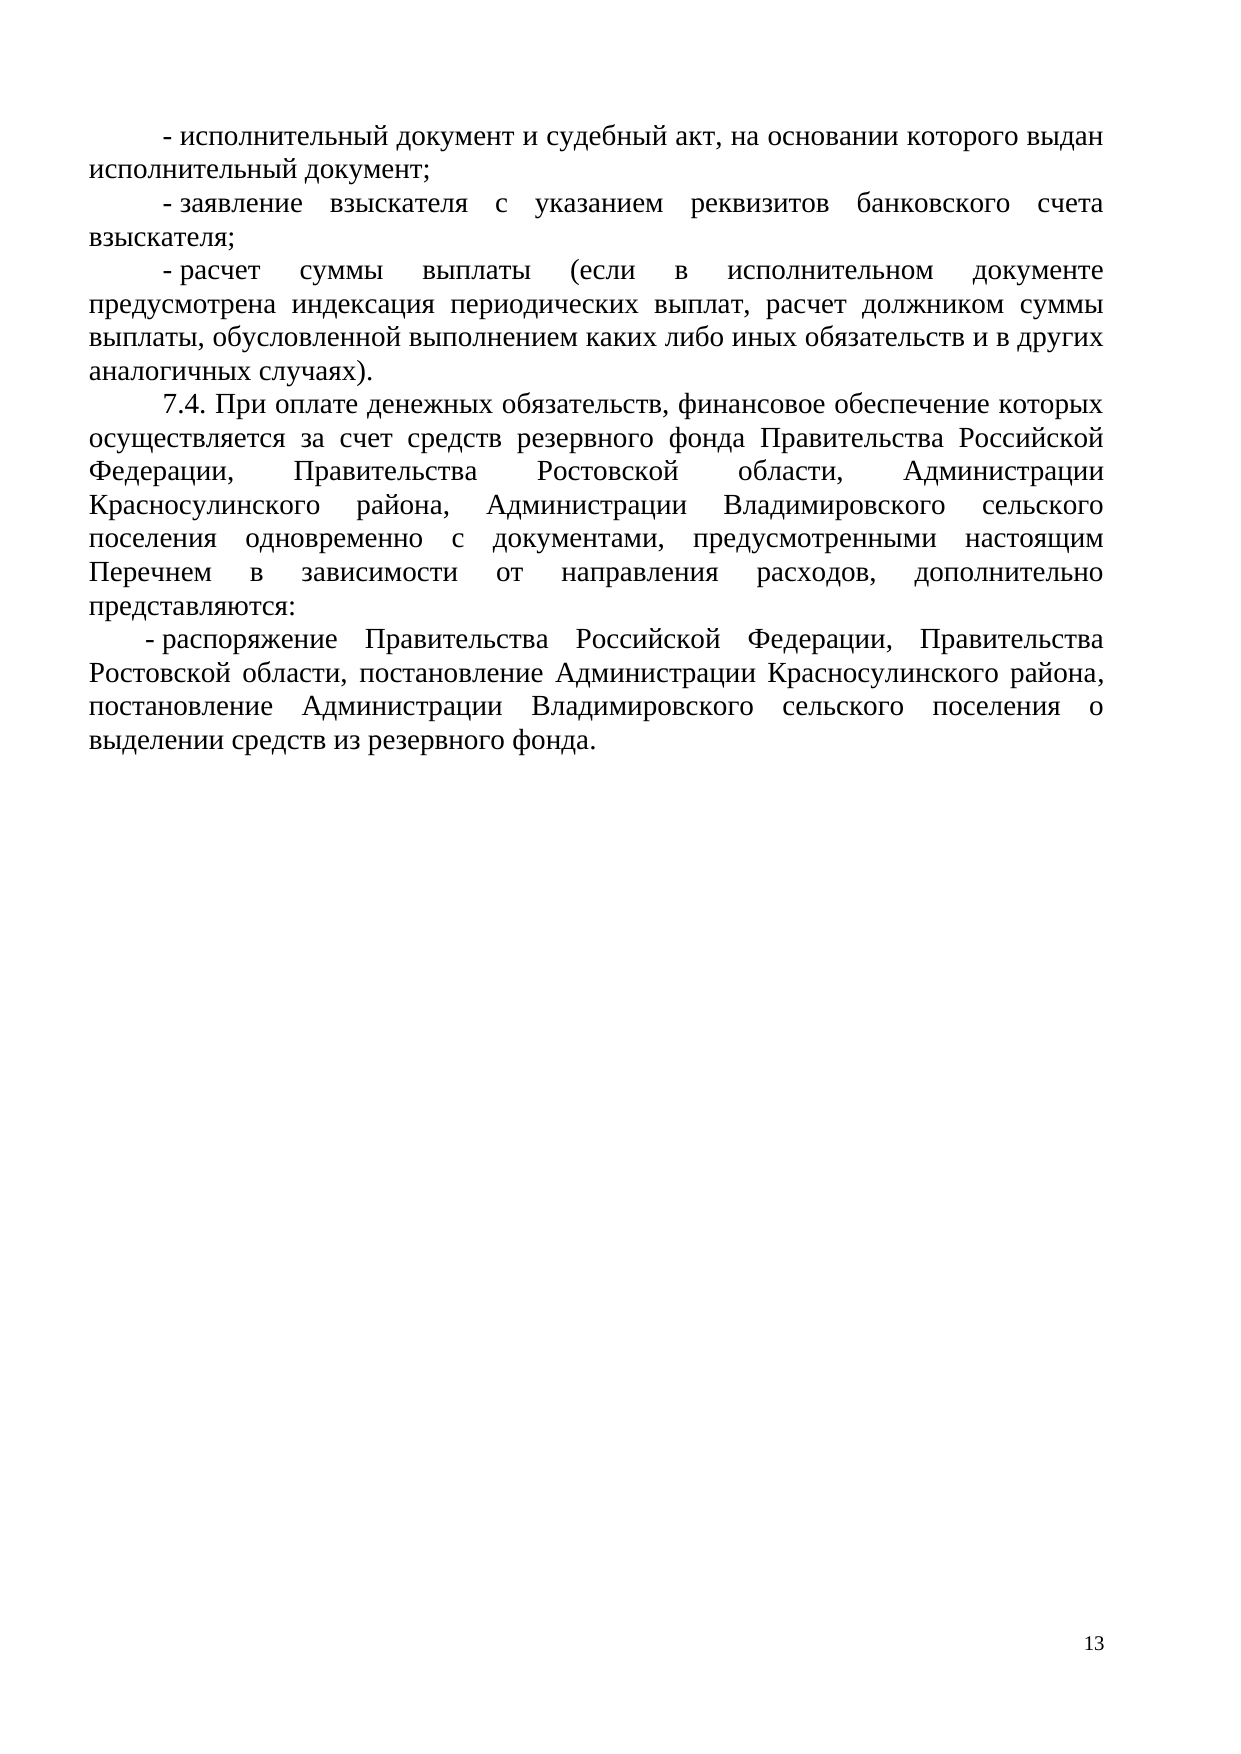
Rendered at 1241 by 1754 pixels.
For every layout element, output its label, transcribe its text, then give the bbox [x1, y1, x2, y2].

text - распоряжение Правительства Российской Федерации, Правительства Ростовской области, постановление Администрации Красносулинского района, постановление Администрации Владимировского сельского поселения о выделении средств из резервного фонда. [89, 621, 1104, 755]
text 7.4. При оплате денежных обязательств, финансовое обеспечение которых осуществляется за счет средств резервного фонда Правительства Российской Федерации, Правительства Ростовской области, Администрации Красносулинского района, Администрации Владимировского сельского поселения одновременно с документами, предусмотренными настоящим Перечнем в зависимости от направления расходов, дополнительно представляются: [89, 386, 1104, 621]
text - заявление взыскателя с указанием реквизитов банковского счета взыскателя; [89, 185, 1104, 252]
text - расчет суммы выплаты (если в исполнительном документе предусмотрена индексация периодических выплат, расчет должником суммы выплаты, обусловленной выполнением каких либо иных обязательств и в других аналогичных случаях). [89, 252, 1104, 386]
text - исполнительный документ и судебный акт, на основании которого выдан исполнительный документ; [89, 118, 1104, 185]
